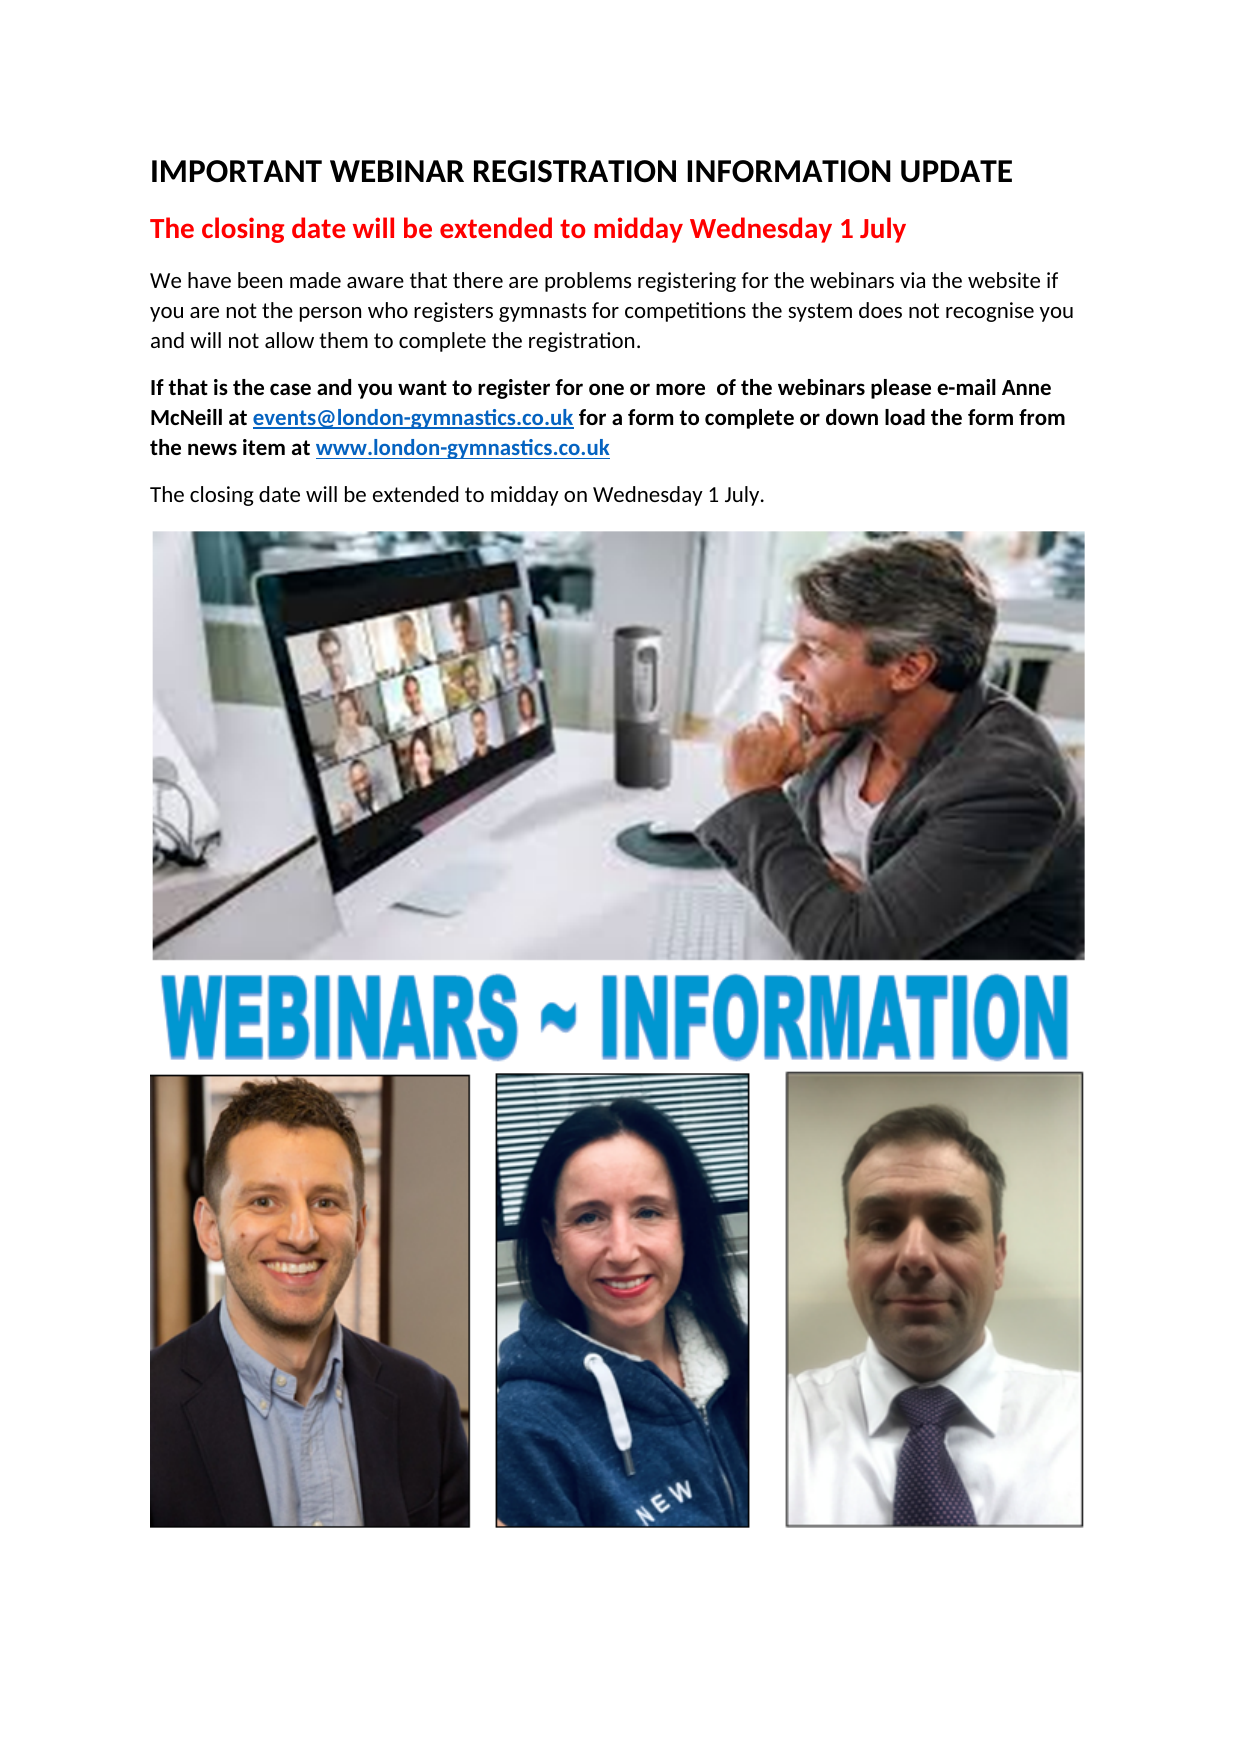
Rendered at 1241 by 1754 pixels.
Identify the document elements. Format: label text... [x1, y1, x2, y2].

text The closing date will be extended to midday Wednesday 1 July [150, 211, 1090, 246]
picture [150, 527, 1091, 1534]
text We have been made aware that there are problems registering for the webinars via the website if you are not the person who registers gymnasts for competitions the system does not recognise you and will not allow them to complete the registration. [150, 266, 1090, 354]
text If that is the case and you want to register for one or more of the webinars please e-mail Anne McNeill at events@london-gymnastics.co.uk for a form to complete or down load the form from the news item at www.london-gymnastics.co.uk [150, 373, 1090, 461]
text The closing date will be extended to midday on Wednesday 1 July. [150, 480, 1090, 508]
text IMPORTANT WEBINAR REGISTRATION INFORMATION UPDATE [150, 150, 1090, 191]
